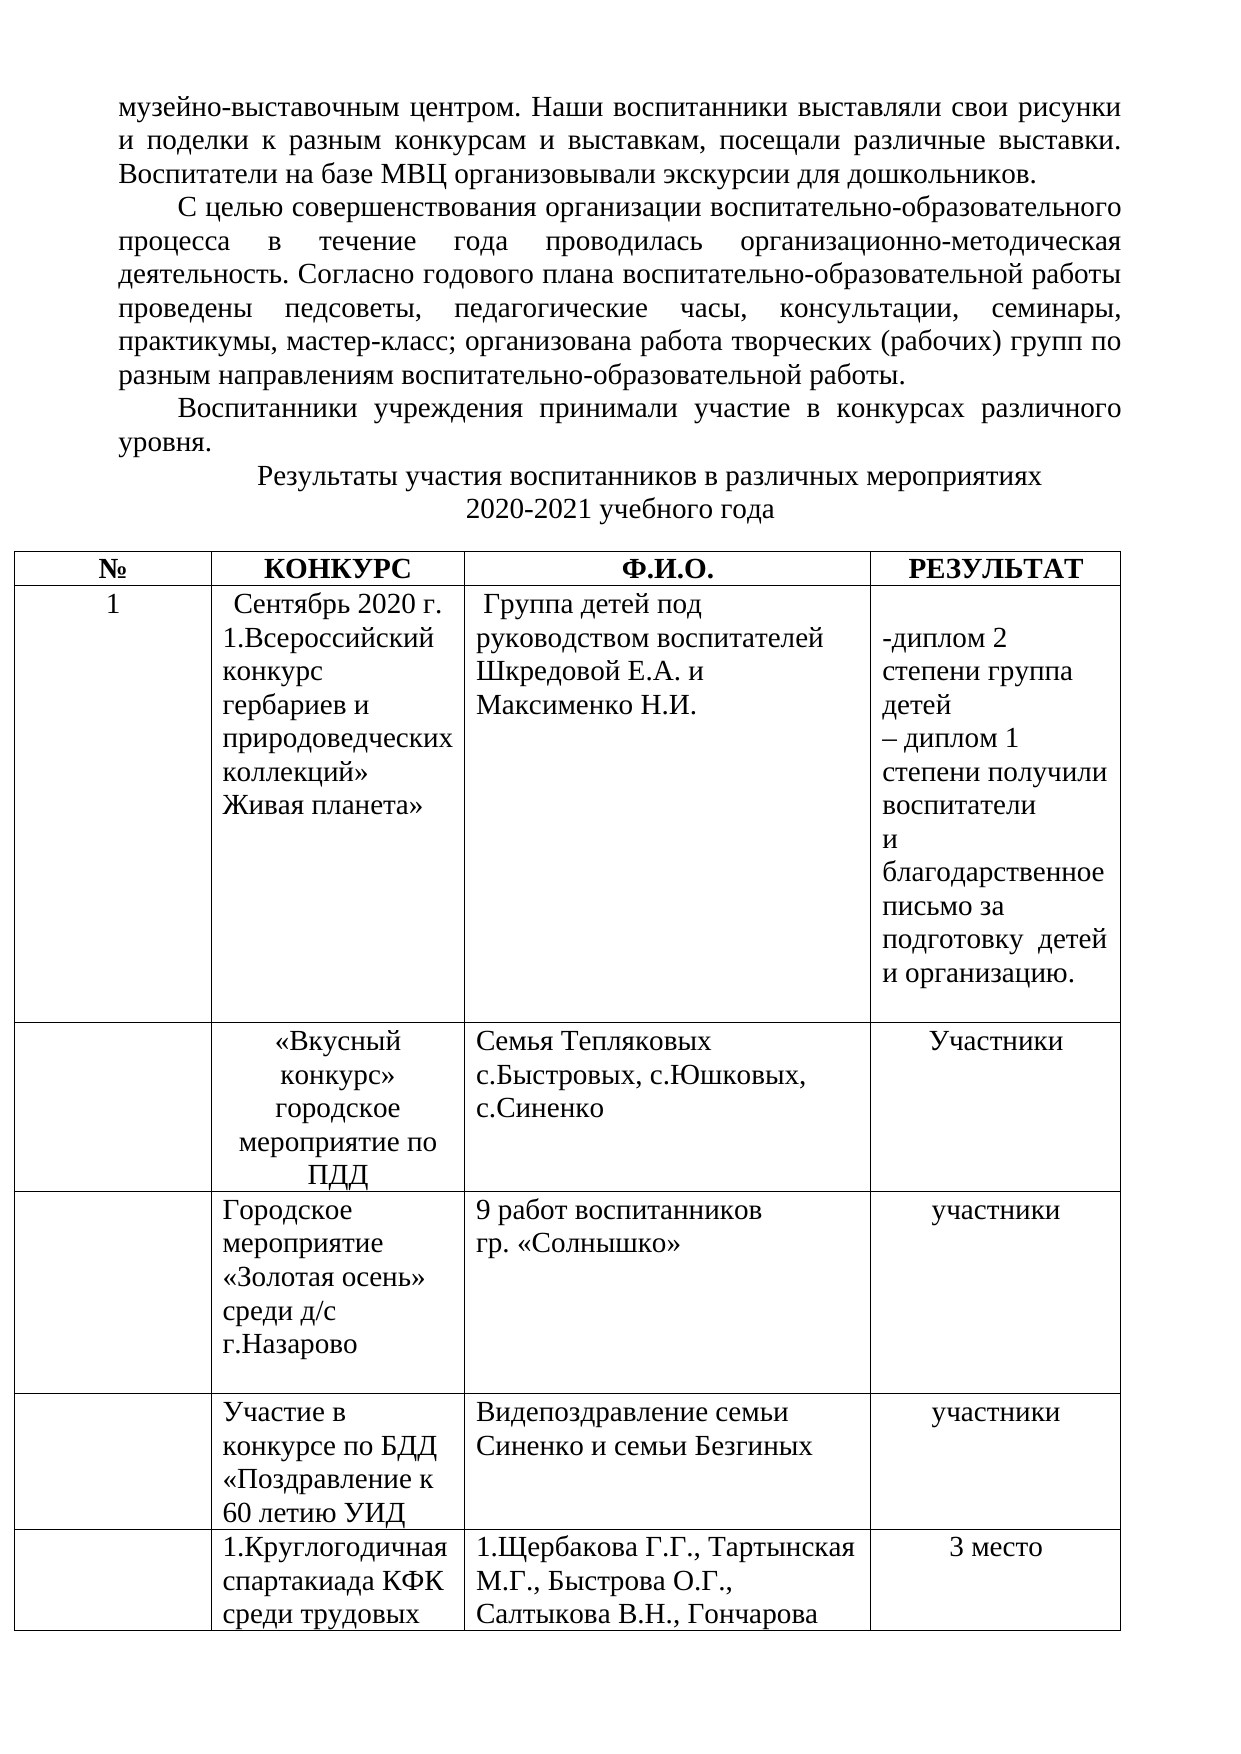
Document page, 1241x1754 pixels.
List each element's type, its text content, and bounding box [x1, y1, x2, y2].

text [118, 89, 1122, 189]
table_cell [212, 1530, 464, 1630]
table_header Ф.И.О. [465, 552, 870, 585]
text С целью совершенствования организации воспитательно-образовательного процесса в течение года проводилась организационно-методическая деятельность. Согласно годового плана воспитательно-образовательной работы проведены педсоветы, педагогические часы, консультации, семинары, практикумы, мастер-класс; организована работа творческих (рабочих) групп по разным направлениям воспитательно-образовательной работы. [118, 189, 1122, 391]
table_cell Семья Тепляковых с.Быстровых, с.Юшковых, с.Синенко [465, 1023, 870, 1191]
table_cell Городское мероприятие «Золотая осень» среди д/с г.Назарово [212, 1192, 464, 1393]
table_cell [15, 1394, 211, 1528]
table_cell [15, 1530, 211, 1630]
text Воспитанники учреждения принимали участие в конкурсах различного уровня. [118, 391, 1122, 458]
table_cell [15, 1023, 211, 1191]
table_cell 3 место сертификаты [871, 1530, 1120, 1630]
text Результаты участия воспитанников в различных мероприятиях [118, 458, 1122, 491]
table_cell участники [871, 1394, 1120, 1528]
table_cell 9 работ воспитанников гр. «Солнышко» [465, 1192, 870, 1393]
table_cell Участники [871, 1023, 1120, 1191]
table_cell Сентябрь 2020 г. 1.Всероссийский конкурс гербариев и природоведческих коллекций» Живая планета» [212, 586, 464, 1022]
table_header КОНКУРС [212, 552, 464, 585]
table_header РЕЗУЛЬТАТ [871, 552, 1120, 585]
table_cell -диплом 2 степени группа детей – диплом 1 степени получили воспитатели и благодарственное письмо за подготовку детей и организацию. [871, 586, 1120, 1022]
table_cell Участие в конкурсе по БДД «Поздравление к 60 летию УИД [212, 1394, 464, 1528]
text 2020-2021 учебного года [118, 491, 1122, 525]
table_cell Видепоздравление семьи Синенко и семьи Безгиных [465, 1394, 870, 1528]
table_cell «Вкусный конкурс» городское мероприятие по ПДД [212, 1023, 464, 1191]
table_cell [465, 1530, 870, 1630]
table_cell Группа детей под руководством воспитателей Шкредовой Е.А. и Максименко Н.И. [465, 586, 870, 1022]
table_header № [15, 552, 211, 585]
table_cell [15, 1192, 211, 1393]
table_cell 1 [15, 586, 211, 1022]
table_cell участники [871, 1192, 1120, 1393]
